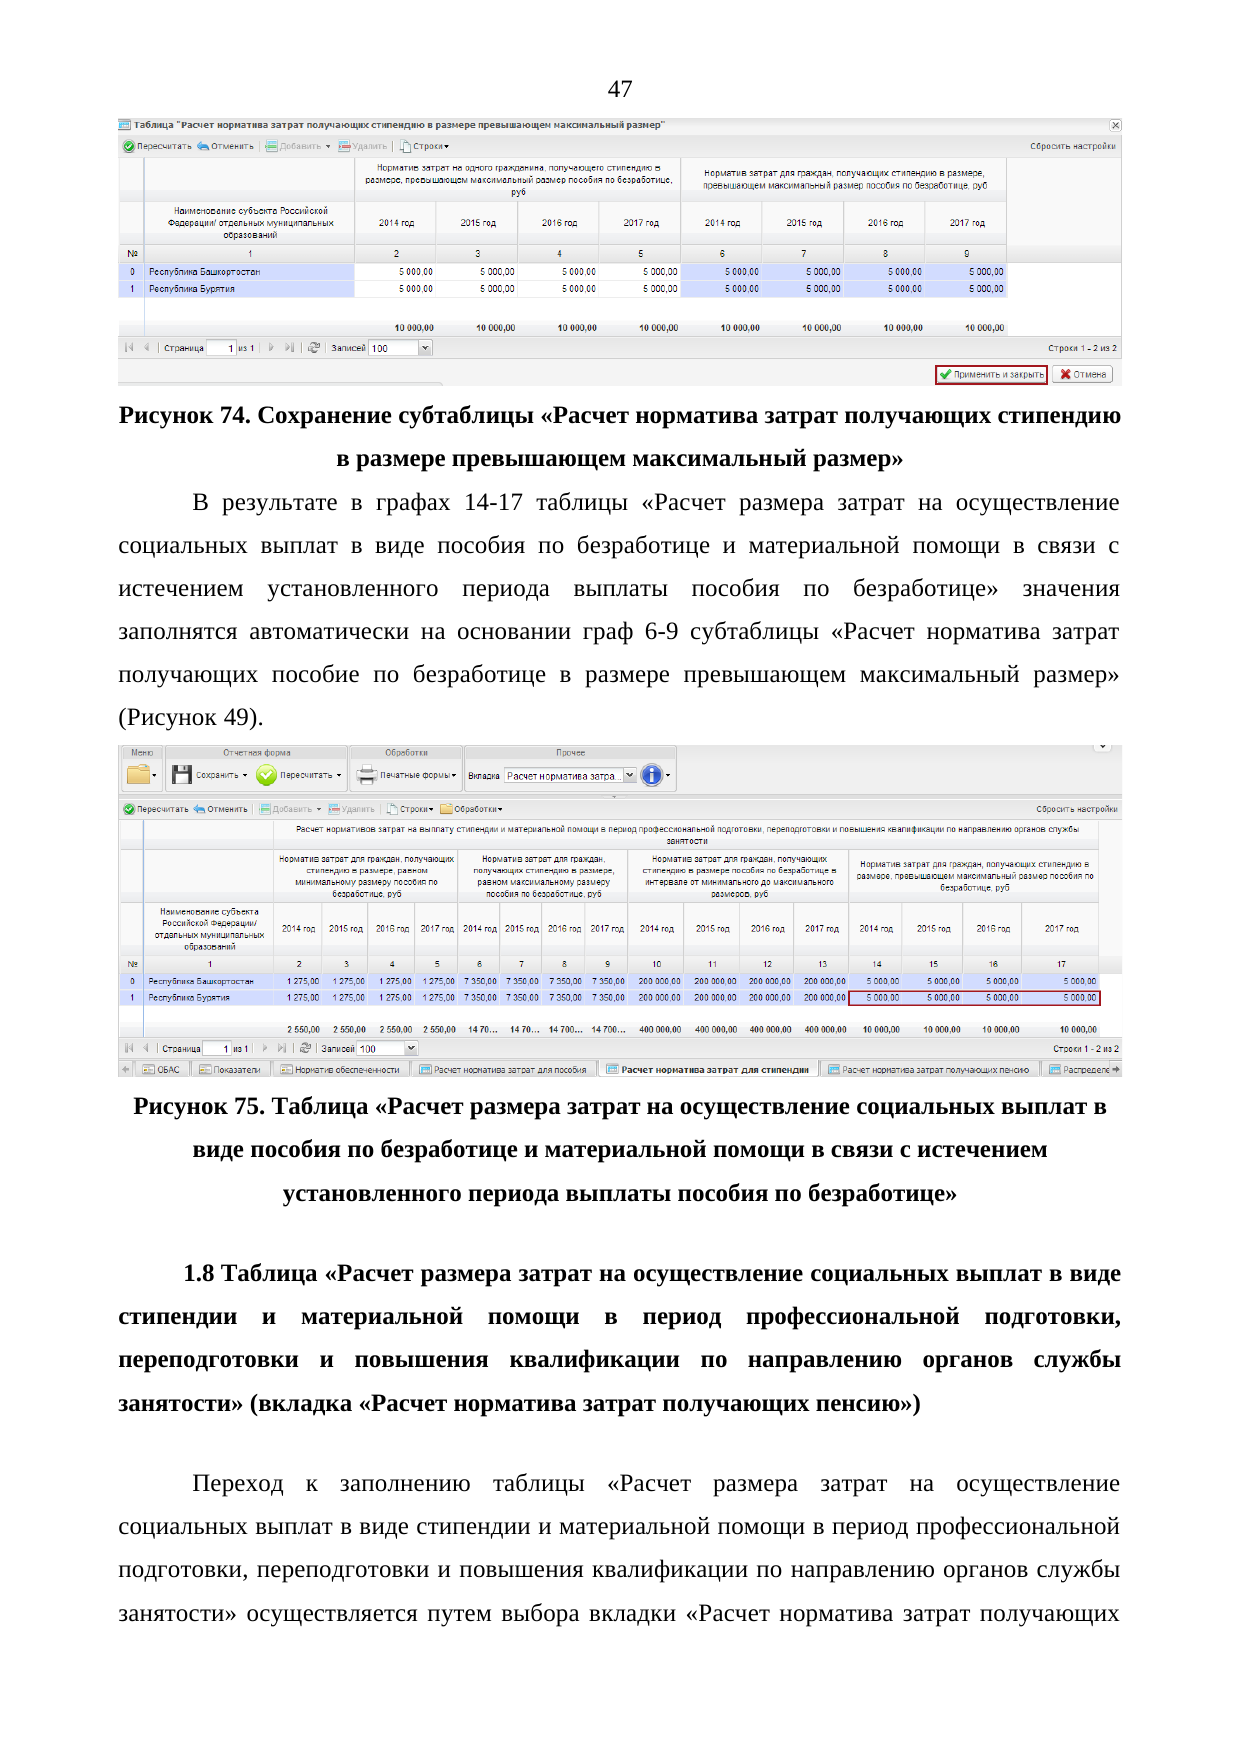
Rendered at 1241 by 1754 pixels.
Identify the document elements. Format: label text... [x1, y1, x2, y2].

subtitle Таблица «Расчет размера затрат на осуществление социальных выплат в виде стипендии и материальной помощи в период профессиональной подготовки, переподготовки и повышения квалификации по направлению органов службы занятости» (вкладка «Расчет норматива затрат получающих пенсию») [118, 1258, 1122, 1416]
picture [118, 118, 1123, 386]
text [118, 1468, 1122, 1626]
text Рисунок 75. Таблица «Расчет размера затрат на осуществление социальных выплат в виде пособия по безработице и материальной помощи в связи с истечением установленного периода выплаты пособия по безработице» [118, 1091, 1122, 1206]
text В результате в графах 14-17 таблицы «Расчет размера затрат на осуществление социальных выплат в виде пособия по безработице и материальной помощи в связи с истечением установленного периода выплаты пособия по безработице» значения заполнятся автоматически на основании граф 6-9 субтаблицы «Расчет норматива затрат получающих пособие по безработице в размере превышающем максимальный размер» (Рисунок 49). [118, 487, 1122, 731]
picture [118, 745, 1123, 1077]
text Рисунок 74. Сохранение субтаблицы «Расчет норматива затрат получающих стипендию в размере превышающем максимальный размер» [118, 400, 1122, 472]
